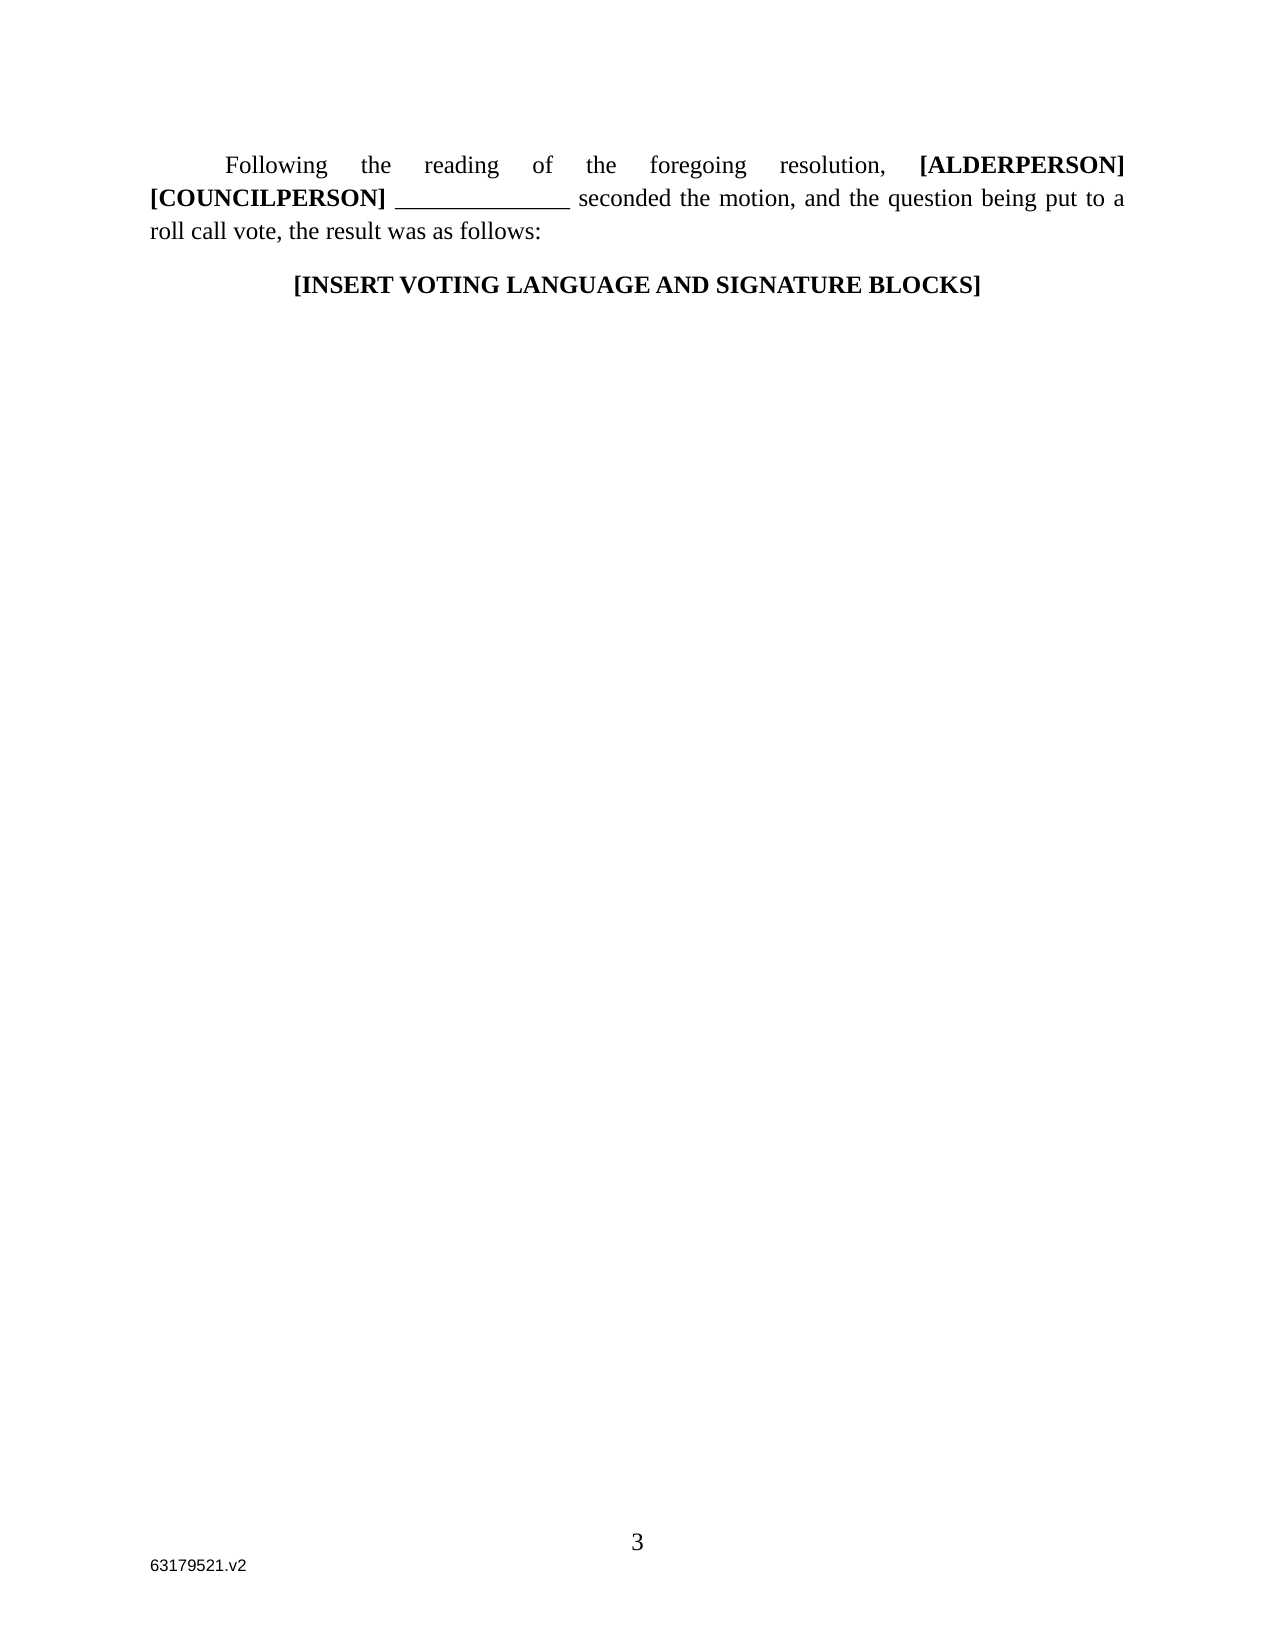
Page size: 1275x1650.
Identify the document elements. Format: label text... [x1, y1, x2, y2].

text Following the reading of the foregoing resolution, [ALDERPERSON] [COUNCILPERSON] ______________ seconded the motion, and the question being put to a roll call vote, the result was as follows: [150, 150, 1125, 245]
list [INSERT VOTING LANGUAGE AND SIGNATURE BLOCKS] [150, 270, 1125, 299]
